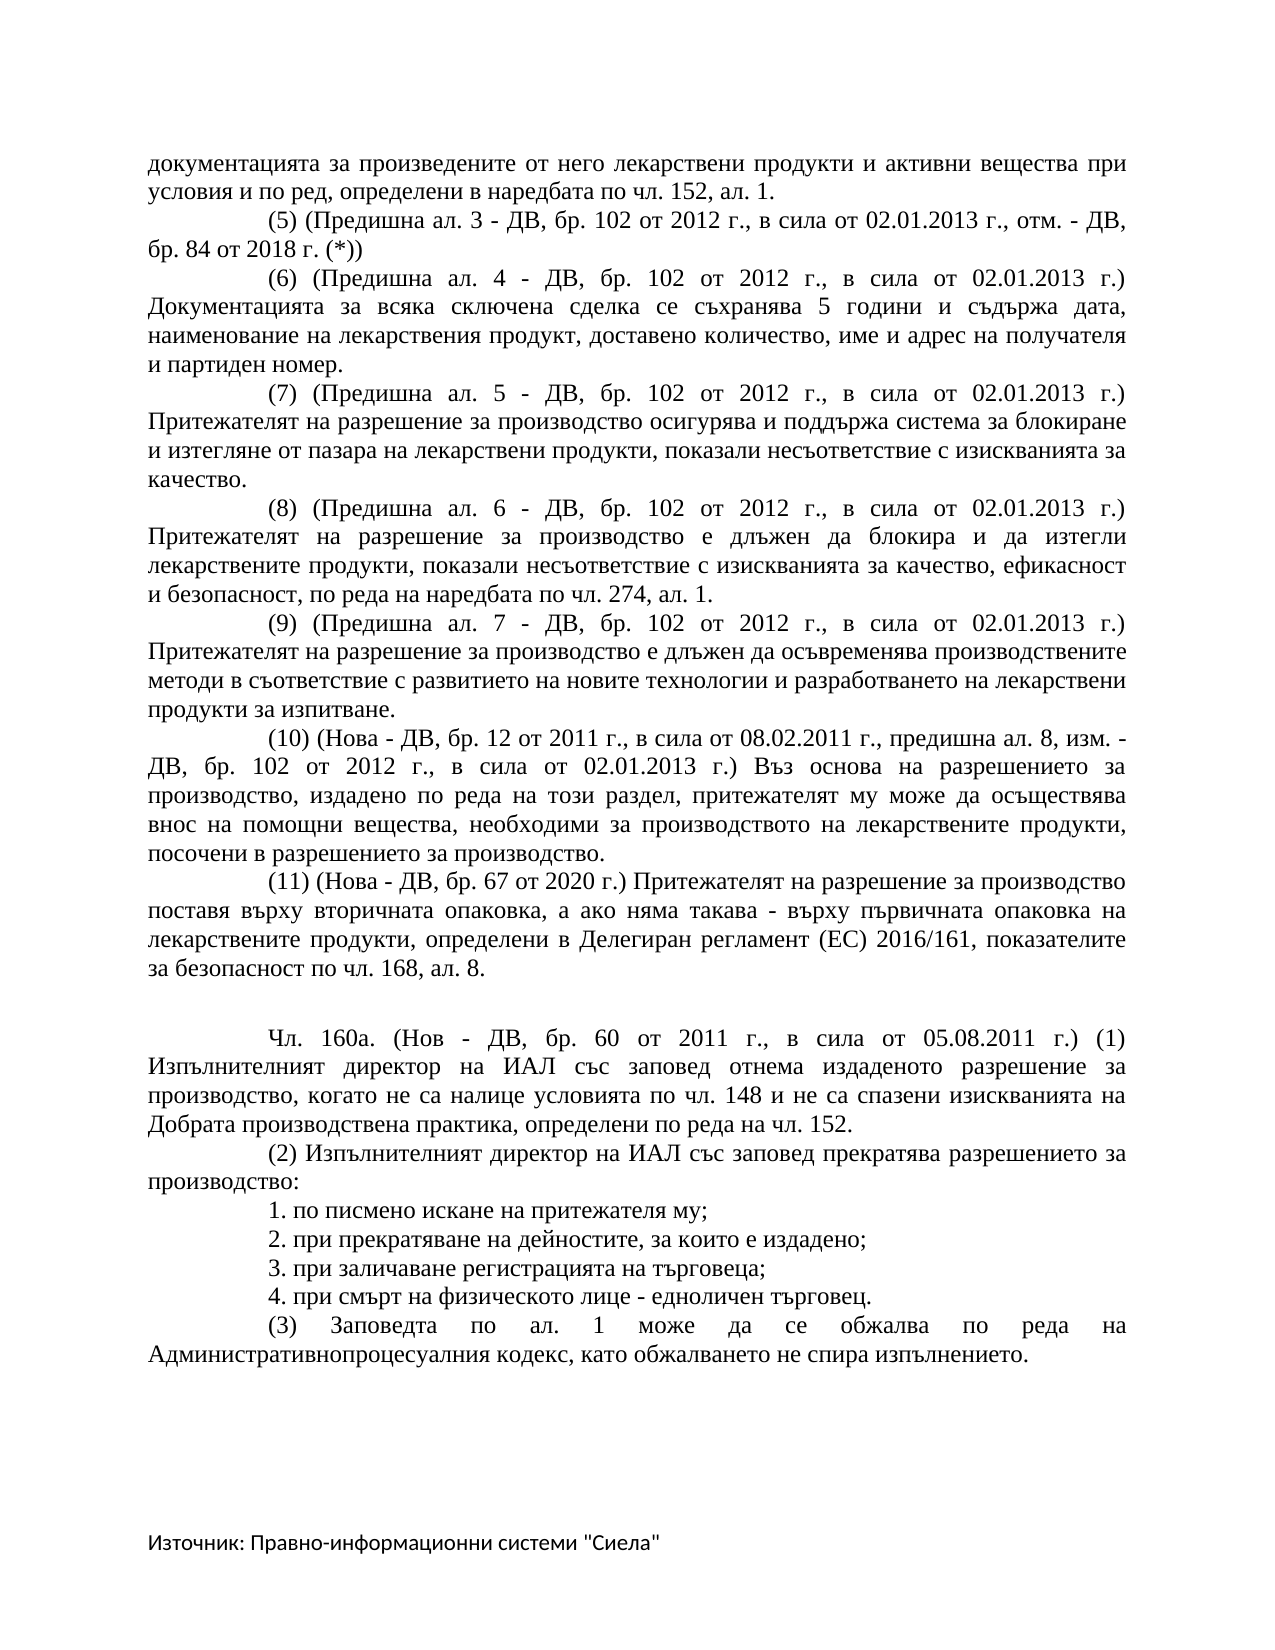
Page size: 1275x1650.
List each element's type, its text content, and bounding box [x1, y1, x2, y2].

text (9) (Предишна ал. 7 - ДВ, бр. 102 от 2012 г., в сила от 02.01.2013 г.) Притежателят на разрешение за производство е длъжен да осъвременява производствените методи в съответствие с развитието на новите технологии и разработването на лекарствени продукти за изпитване. [148, 608, 1127, 723]
text 1. по писмено искане на притежателя му; [148, 1195, 1127, 1224]
text (7) (Предишна ал. 5 - ДВ, бр. 102 от 2012 г., в сила от 02.01.2013 г.) Притежателят на разрешение за производство осигурява и поддържа система за блокиране и изтегляне от пазара на лекарствени продукти, показали несъответствие с изискванията за качество. [148, 378, 1127, 493]
text (5) (Предишна ал. 3 - ДВ, бр. 102 от 2012 г., в сила от 02.01.2013 г., отм. - ДВ, бр. 84 от 2018 г. (*)) [148, 205, 1127, 263]
text (8) (Предишна ал. 6 - ДВ, бр. 102 от 2012 г., в сила от 02.01.2013 г.) Притежателят на разрешение за производство е длъжен да блокира и да изтегли лекарствените продукти, показали несъответствие с изискванията за качество, ефикасност и безопасност, по реда на наредбата по чл. 274, ал. 1. [148, 493, 1127, 608]
text 4. при смърт на физическото лице - едноличен търговец. [148, 1281, 1127, 1310]
text (6) (Предишна ал. 4 - ДВ, бр. 102 от 2012 г., в сила от 02.01.2013 г.) Документацията за всяка сключена сделка се съхранява 5 години и съдържа дата, наименование на лекарствения продукт, доставено количество, име и адрес на получателя и партиден номер. [148, 263, 1127, 378]
text 3. при заличаване регистрацията на търговеца; [148, 1253, 1127, 1281]
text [148, 148, 1127, 205]
text Чл. 160а. (Нов - ДВ, бр. 60 от 2011 г., в сила от 05.08.2011 г.) (1) Изпълнителният директор на ИАЛ със заповед отнема издаденото разрешение за производство, когато не са налице условията по чл. 148 и не са спазени изискванията на Добрата производствена практика, определени по реда на чл. 152. [148, 1023, 1127, 1138]
text (3) Заповедта по ал. 1 може да се обжалва по реда на Административнопроцесуалния кодекс, като обжалването не спира изпълнението. [148, 1310, 1127, 1368]
text (11) (Нова - ДВ, бр. 67 от 2020 г.) Притежателят на разрешение за производство поставя върху вторичната опаковка, а ако няма такава - върху първичната опаковка на лекарствените продукти, определени в Делегиран регламент (ЕС) 2016/161, показателите за безопасност по чл. 168, ал. 8. [148, 866, 1127, 981]
text 2. при прекратяване на дейностите, за които е издадено; [148, 1224, 1127, 1253]
text (10) (Нова - ДВ, бр. 12 от 2011 г., в сила от 08.02.2011 г., предишна ал. 8, изм. - ДВ, бр. 102 от 2012 г., в сила от 02.01.2013 г.) Въз основа на разрешението за производство, издадено по реда на този раздел, притежателят му може да осъществява внос на помощни вещества, необходими за производството на лекарствените продукти, посочени в разрешението за производство. [148, 723, 1127, 866]
text (2) Изпълнителният директор на ИАЛ със заповед прекратява разрешението за производство: [148, 1138, 1127, 1195]
